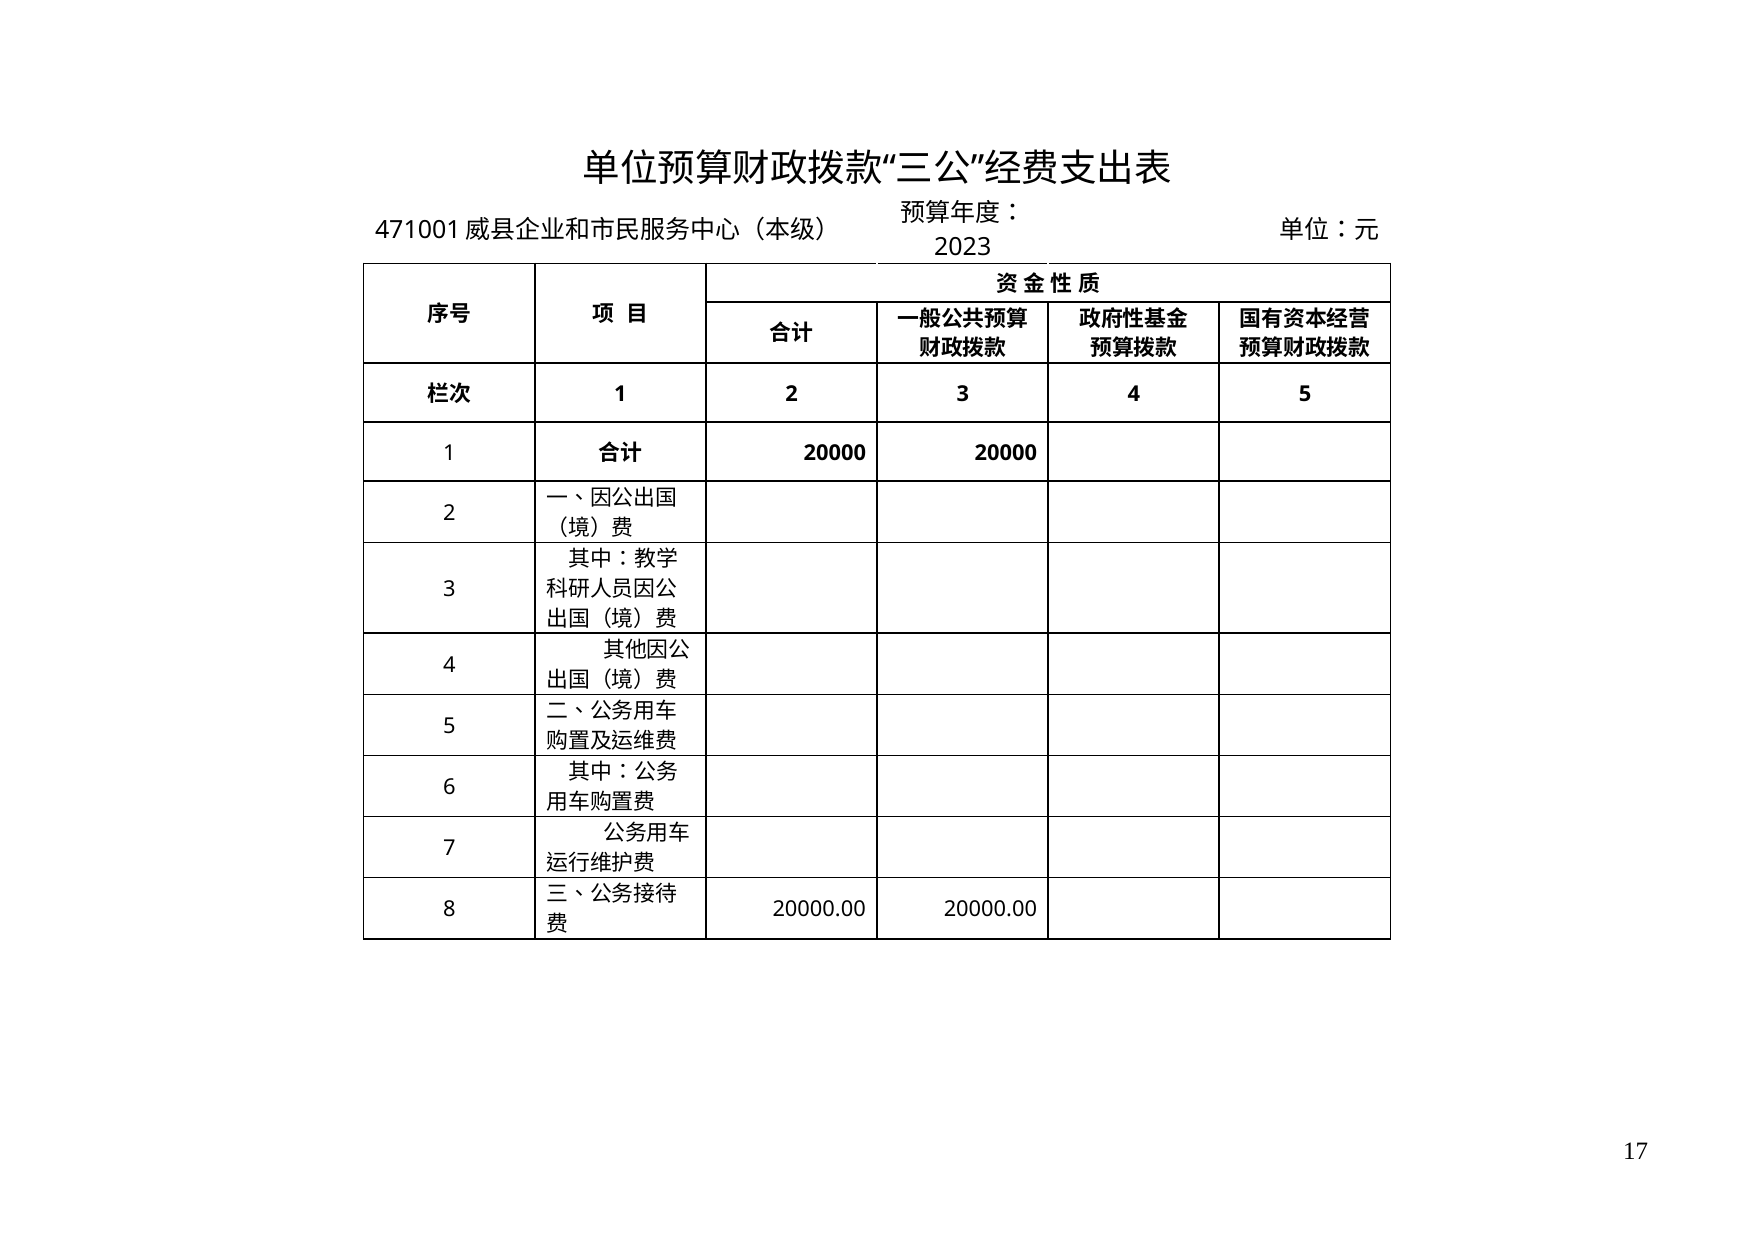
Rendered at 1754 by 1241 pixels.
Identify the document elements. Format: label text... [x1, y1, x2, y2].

table_cell 合计 [707, 303, 876, 362]
table_cell 4 [364, 634, 534, 693]
table_cell 国有资本经营 预算财政拨款 [1220, 303, 1390, 362]
table_cell 1 [536, 364, 705, 421]
table_cell 二、公务用车购置及运维费 [536, 695, 705, 754]
table_cell [1049, 878, 1218, 938]
table_cell 20000 [707, 423, 876, 480]
table_cell 栏次 [364, 364, 534, 421]
table_cell [878, 756, 1047, 816]
table_cell [1049, 423, 1218, 480]
table_cell 一、因公出国（境）费 [536, 482, 705, 541]
table_cell [707, 543, 876, 632]
table_header 471001威县企业和市民服务中心（本级） [364, 195, 876, 262]
table_cell 其他因公出国（境）费 [536, 634, 705, 693]
table_cell 资 金 性 质 [707, 264, 1390, 301]
table_cell [1049, 634, 1218, 693]
table_cell 其中：公务用车购置费 [536, 756, 705, 816]
table_cell [1220, 756, 1390, 816]
table_cell [707, 695, 876, 754]
table_cell 3 [878, 364, 1047, 421]
table_cell 项 目 [536, 264, 705, 362]
table_cell 三、公务接待费 [536, 878, 705, 938]
table_cell [1220, 423, 1390, 480]
table_cell [707, 482, 876, 541]
table_cell [1049, 756, 1218, 816]
table_cell [878, 482, 1047, 541]
table_cell 一般公共预算 财政拨款 [878, 303, 1047, 362]
table_cell 公务用车运行维护费 [536, 817, 705, 877]
table_cell 其中：教学科研人员因公出国（境）费 [536, 543, 705, 632]
table_cell 5 [1220, 364, 1390, 421]
table_cell [1220, 482, 1390, 541]
table_cell [1049, 543, 1218, 632]
table_cell 政府性基金 预算拨款 [1049, 303, 1218, 362]
table_cell 4 [1049, 364, 1218, 421]
table_cell [1049, 482, 1218, 541]
table_cell [1220, 817, 1390, 877]
table_cell [878, 543, 1047, 632]
table_cell [878, 634, 1047, 693]
table_cell 6 [364, 756, 534, 816]
table_cell [707, 634, 876, 693]
table_cell [1049, 695, 1218, 754]
table_header 单位：元 [1049, 195, 1390, 262]
table_cell [707, 756, 876, 816]
table_cell [1049, 817, 1218, 877]
table_cell [1220, 695, 1390, 754]
table_cell 5 [364, 695, 534, 754]
table_cell 20000.00 [707, 878, 876, 938]
table_cell [878, 817, 1047, 877]
table_cell [707, 817, 876, 877]
table_cell 1 [364, 423, 534, 480]
table_cell 合计 [536, 423, 705, 480]
table_cell 20000 [878, 423, 1047, 480]
table_cell 2 [364, 482, 534, 541]
table_cell [1220, 878, 1390, 938]
table_cell 20000.00 [878, 878, 1047, 938]
table_cell 7 [364, 817, 534, 877]
table_cell [1220, 543, 1390, 632]
table_cell [878, 695, 1047, 754]
table_cell 3 [364, 543, 534, 632]
text 单位预算财政拨款“三公”经费支出表 [106, 142, 1648, 193]
table_cell 2 [707, 364, 876, 421]
table_header 预算年度：2023 [878, 195, 1047, 262]
table_cell 8 [364, 878, 534, 938]
table_cell 序号 [364, 264, 534, 362]
table_cell [1220, 634, 1390, 693]
